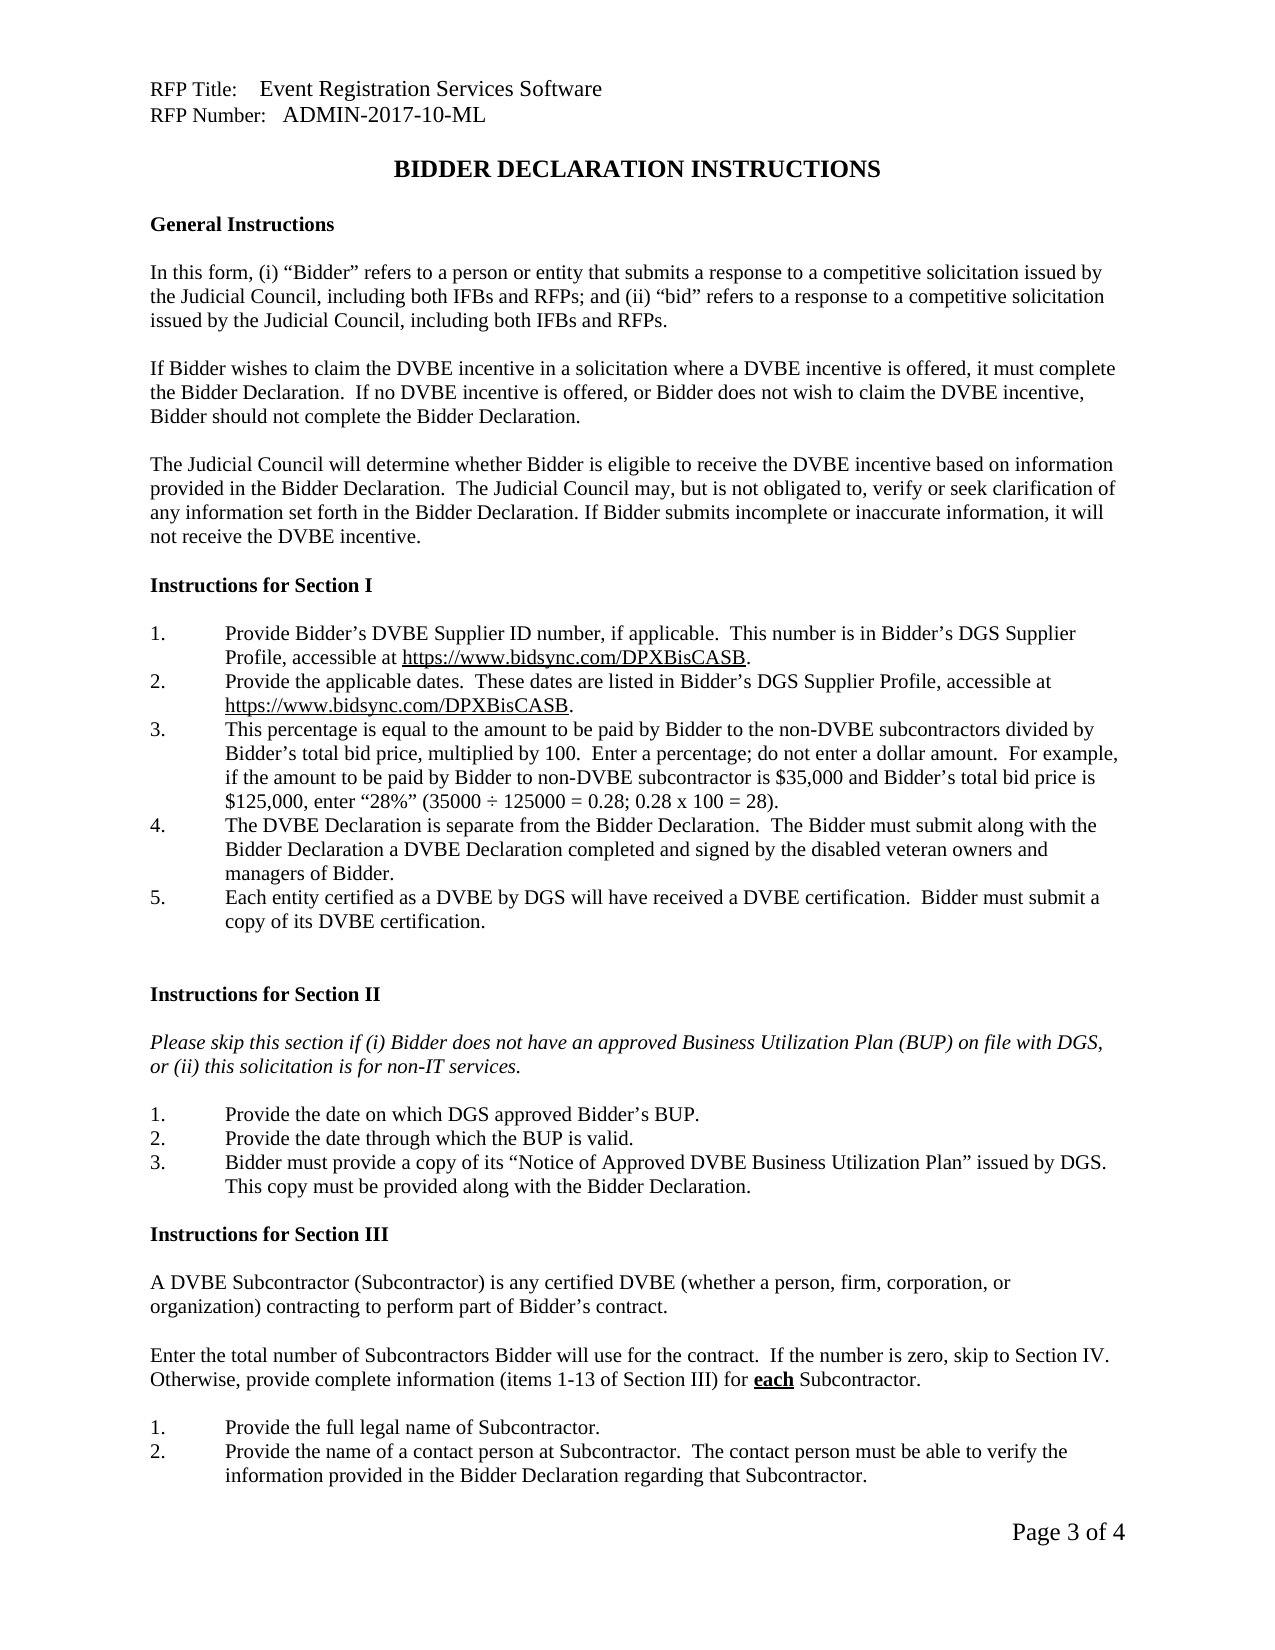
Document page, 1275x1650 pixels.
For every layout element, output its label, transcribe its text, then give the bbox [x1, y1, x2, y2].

text Instructions for Section II [150, 982, 1125, 1006]
text 2. Provide the applicable dates. These dates are listed in Bidder’s DGS Supplier Profile, accessible at https://www.bidsync.com/DPXBisCASB. [150, 669, 1125, 717]
text The Judicial Council will determine whether Bidder is eligible to receive the DVBE incentive based on information provided in the Bidder Declaration. The Judicial Council may, but is not obligated to, verify or seek clarification of any information set forth in the Bidder Declaration. If Bidder submits incomplete or inaccurate information, it will not receive the DVBE incentive. [150, 452, 1125, 548]
text 3. This percentage is equal to the amount to be paid by Bidder to the non-DVBE subcontractors divided by Bidder’s total bid price, multiplied by 100. Enter a percentage; do not enter a dollar amount. For example, if the amount to be paid by Bidder to non-DVBE subcontractor is $35,000 and Bidder’s total bid price is $125,000, enter “28%” (35000 ÷ 125000 = 0.28; 0.28 x 100 = 28). [150, 717, 1125, 813]
text 1. Provide the date on which DGS approved Bidder’s BUP. [150, 1102, 1125, 1126]
text A DVBE Subcontractor (Subcontractor) is any certified DVBE (whether a person, firm, corporation, or organization) contracting to perform part of Bidder’s contract. [150, 1270, 1125, 1318]
text General Instructions [150, 212, 1125, 236]
text 2. Provide the name of a contact person at Subcontractor. The contact person must be able to verify the information provided in the Bidder Declaration regarding that Subcontractor. [150, 1439, 1125, 1487]
text Please skip this section if (i) Bidder does not have an approved Business Utilization Plan (BUP) on file with DGS, or (ii) this solicitation is for non-IT services. [150, 1030, 1125, 1078]
text 2. Provide the date through which the BUP is valid. [150, 1126, 1125, 1150]
text Bidder Declaration Instructions [150, 154, 1125, 183]
text 5. Each entity certified as a DVBE by DGS will have received a DVBE certification. Bidder must submit a copy of its DVBE certification. [150, 885, 1125, 933]
text Instructions for Section III [150, 1222, 1125, 1246]
text In this form, (i) “Bidder” refers to a person or entity that submits a response to a competitive solicitation issued by the Judicial Council, including both IFBs and RFPs; and (ii) “bid” refers to a response to a competitive solicitation issued by the Judicial Council, including both IFBs and RFPs. [150, 260, 1125, 332]
text 4. The DVBE Declaration is separate from the Bidder Declaration. The Bidder must submit along with the Bidder Declaration a DVBE Declaration completed and signed by the disabled veteran owners and managers of Bidder. [150, 813, 1125, 885]
text If Bidder wishes to claim the DVBE incentive in a solicitation where a DVBE incentive is offered, it must complete the Bidder Declaration. If no DVBE incentive is offered, or Bidder does not wish to claim the DVBE incentive, Bidder should not complete the Bidder Declaration. [150, 356, 1125, 428]
text 1. Provide Bidder’s DVBE Supplier ID number, if applicable. This number is in Bidder’s DGS Supplier Profile, accessible at https://www.bidsync.com/DPXBisCASB. [150, 621, 1125, 669]
text Instructions for Section I [150, 572, 1125, 597]
text 3. Bidder must provide a copy of its “Notice of Approved DVBE Business Utilization Plan” issued by DGS. This copy must be provided along with the Bidder Declaration. [150, 1150, 1125, 1198]
text Enter the total number of Subcontractors Bidder will use for the contract. If the number is zero, skip to Section IV. Otherwise, provide complete information (items 1-13 of Section III) for each Subcontractor. [150, 1342, 1125, 1391]
text 1. Provide the full legal name of Subcontractor. [150, 1415, 1125, 1439]
